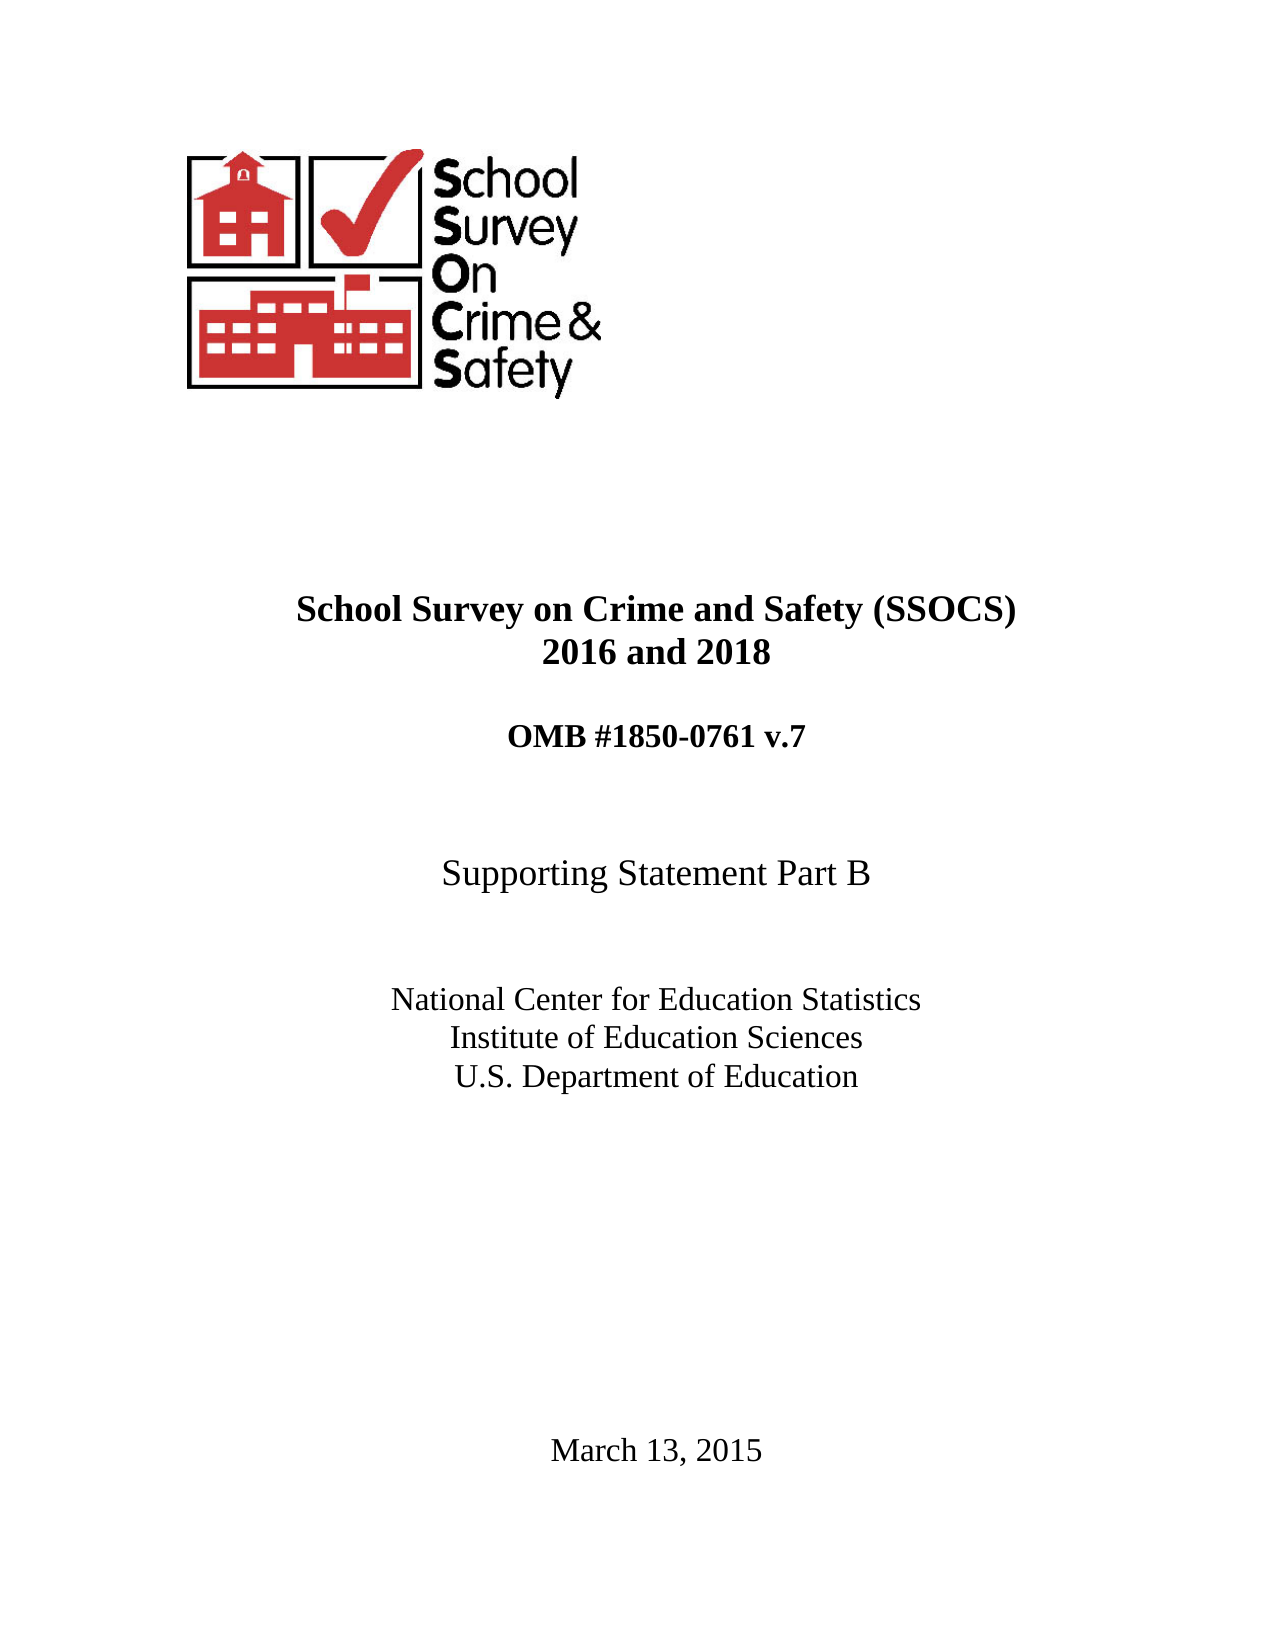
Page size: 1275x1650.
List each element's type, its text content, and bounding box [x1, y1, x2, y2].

text National Center for Education Statistics [187, 979, 1125, 1018]
text Institute of Education Sciences [187, 1018, 1125, 1056]
text 2016 and 2018 [187, 629, 1125, 673]
picture [187, 149, 601, 399]
text OMB #1850-0761 v.7 [187, 716, 1125, 754]
text School Survey on Crime and Safety (SSOCS) [187, 586, 1125, 629]
text March 13, 2015 [187, 1430, 1125, 1468]
text Supporting Statement Part B [187, 850, 1125, 893]
text U.S. Department of Education [187, 1056, 1125, 1094]
